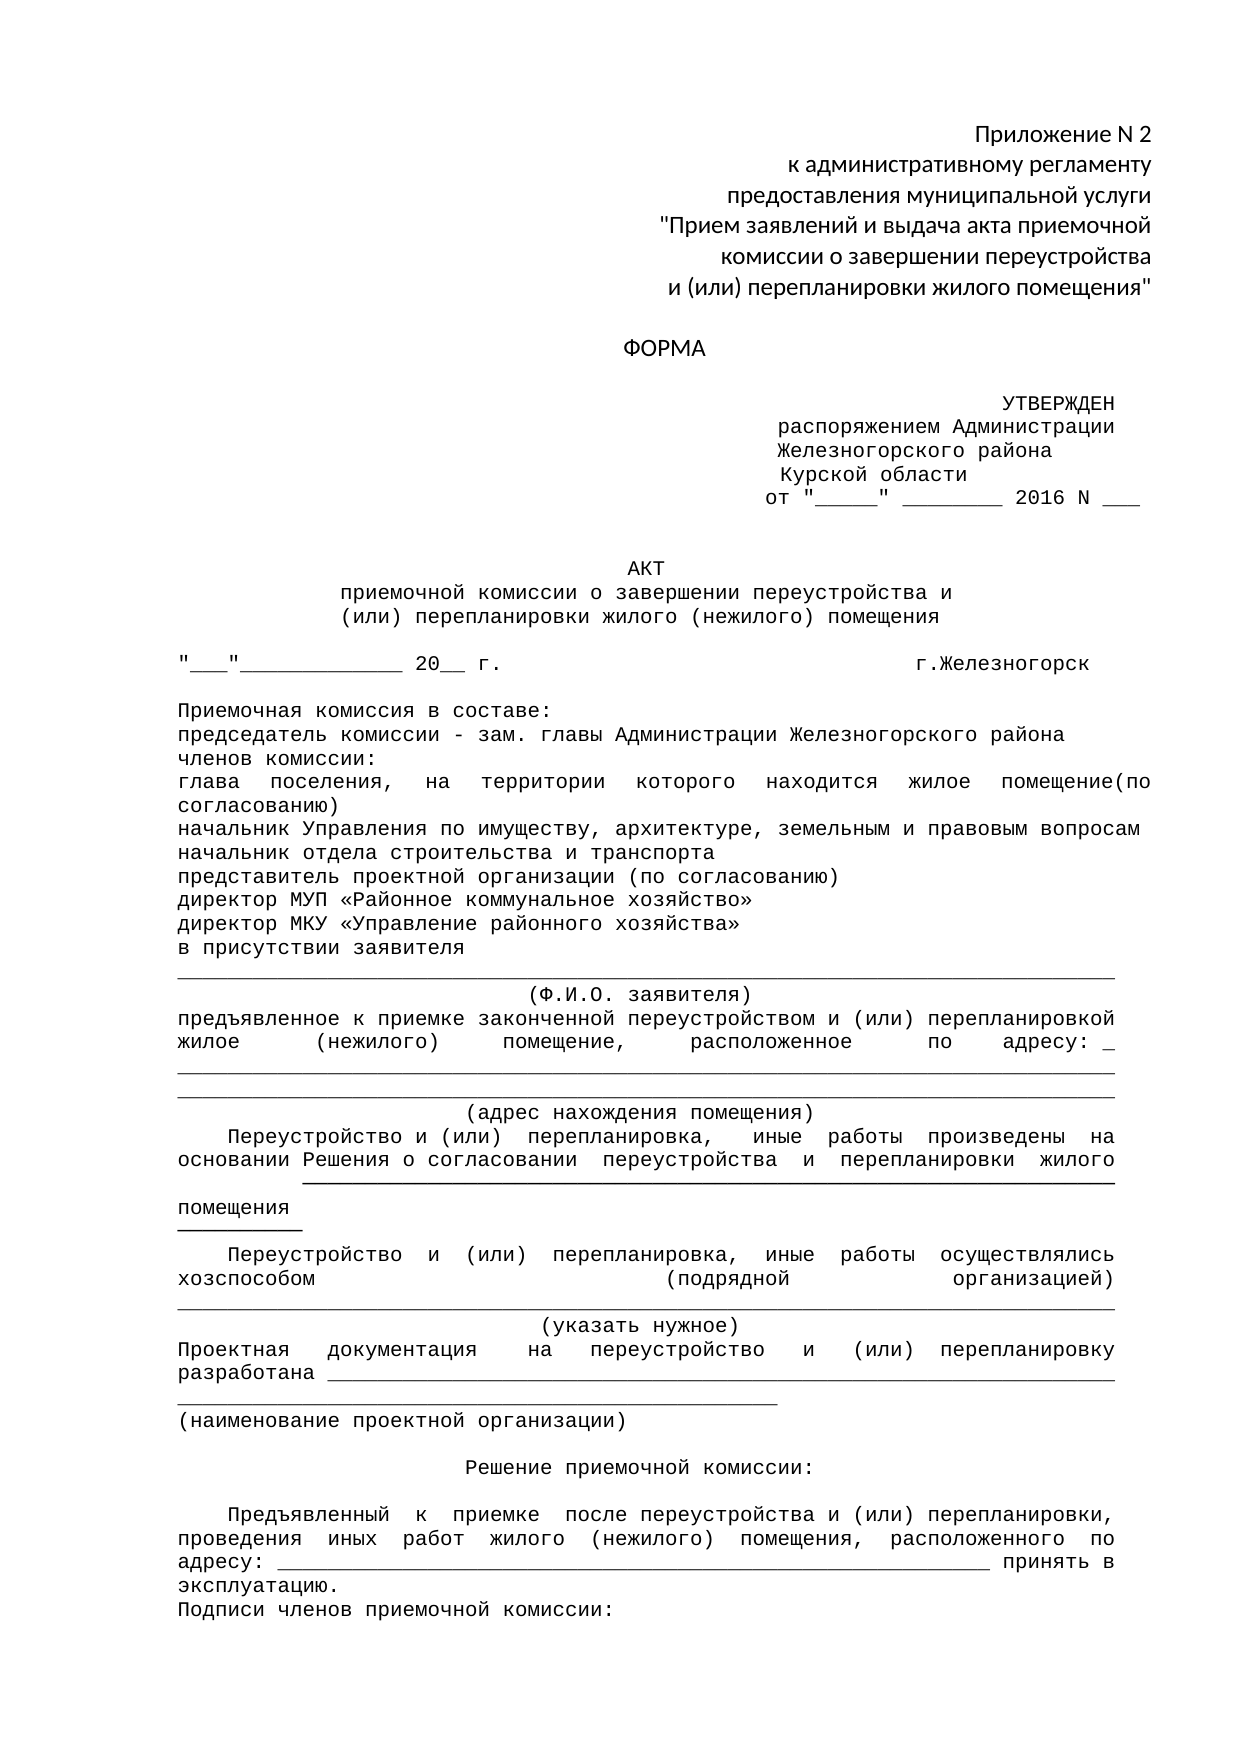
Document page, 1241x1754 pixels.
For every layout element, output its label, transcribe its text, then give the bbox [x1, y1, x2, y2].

text "___"_____________ 20__ г. г.Железногорск [177, 653, 1152, 677]
text (адрес нахождения помещения) [177, 1102, 1152, 1126]
text жилое (нежилого) помещение, расположенное по адресу: _ [177, 1031, 1152, 1055]
text (Ф.И.О. заявителя) [177, 984, 1152, 1008]
text помещения [177, 1197, 1152, 1220]
text Приложение N 2 [177, 118, 1152, 149]
text глава поселения, на территории которого находится жилое помещение(по согласованию) [177, 771, 1152, 818]
text ___________________________________________________________________________ [177, 960, 1152, 984]
text председатель комиссии - зам. главы Администрации Железногорского района [177, 724, 1152, 747]
text АКТ [177, 558, 1152, 582]
text проведения иных работ жилого (нежилого) помещения, расположенного по [177, 1528, 1152, 1551]
text Решение приемочной комиссии: [177, 1457, 1152, 1481]
text адресу: _________________________________________________________ принять в [177, 1551, 1152, 1575]
text (или) перепланировки жилого (нежилого) помещения [177, 606, 1152, 629]
text эксплуатацию. [177, 1575, 1152, 1599]
text Переустройство и (или) перепланировка, иные работы осуществлялись [177, 1244, 1152, 1268]
text основании Решения о согласовании переустройства и перепланировки жилого [177, 1149, 1152, 1173]
text членов комиссии: [177, 747, 1152, 771]
text ________________________________________________ [177, 1386, 1152, 1409]
text Проектная документация на переустройство и (или) перепланировку [177, 1339, 1152, 1362]
text представитель проектной организации (по согласованию) [177, 866, 1152, 889]
text комиссии о завершении переустройства [177, 240, 1152, 271]
text от "_____" ________ 2016 N ___ [177, 487, 1152, 511]
text ФОРМА [177, 332, 1152, 362]
text директор МУП «Районное коммунальное хозяйство» [177, 889, 1152, 913]
text ___________________________________________________________________________ [177, 1055, 1152, 1078]
text разработана _______________________________________________________________ [177, 1362, 1152, 1386]
text "Прием заявлений и выдача акта приемочной [177, 210, 1152, 240]
text к административному регламенту [177, 149, 1152, 179]
text и (или) перепланировки жилого помещения" [177, 271, 1152, 301]
text предоставления муниципальной услуги [177, 179, 1152, 210]
text Предъявленный к приемке после переустройства и (или) перепланировки, [177, 1504, 1152, 1528]
text распоряжением Администрации [177, 416, 1152, 440]
text начальник Управления по имуществу, архитектуре, земельным и правовым вопросам [177, 818, 1152, 842]
text Подписи членов приемочной комиссии: [177, 1599, 1152, 1622]
text Железногорского района [177, 440, 1152, 464]
text ___________________________________________________________________________ [177, 1291, 1152, 1315]
text Приемочная комиссия в составе: [177, 700, 1152, 724]
text Переустройство и (или) перепланировка, иные работы произведены на [177, 1126, 1152, 1149]
text приемочной комиссии о завершении переустройства и [177, 582, 1152, 606]
text начальник отдела строительства и транспорта [177, 842, 1152, 866]
text ────────── [177, 1220, 1152, 1244]
text директор МКУ «Управление районного хозяйства» [177, 913, 1152, 937]
text хозспособом (подрядной организацией) [177, 1268, 1152, 1291]
text Курской области [177, 464, 1152, 487]
text ___________________________________________________________________________ [177, 1078, 1152, 1102]
text УТВЕРЖДЕН [177, 393, 1152, 416]
text в присутствии заявителя [177, 937, 1152, 960]
text (указать нужное) [177, 1315, 1152, 1339]
text (наименование проектной организации) [177, 1409, 1152, 1433]
text предъявленное к приемке законченной переустройством и (или) перепланировкой [177, 1008, 1152, 1031]
text ───────────────────────────────────────────────────────────────── [177, 1173, 1152, 1197]
